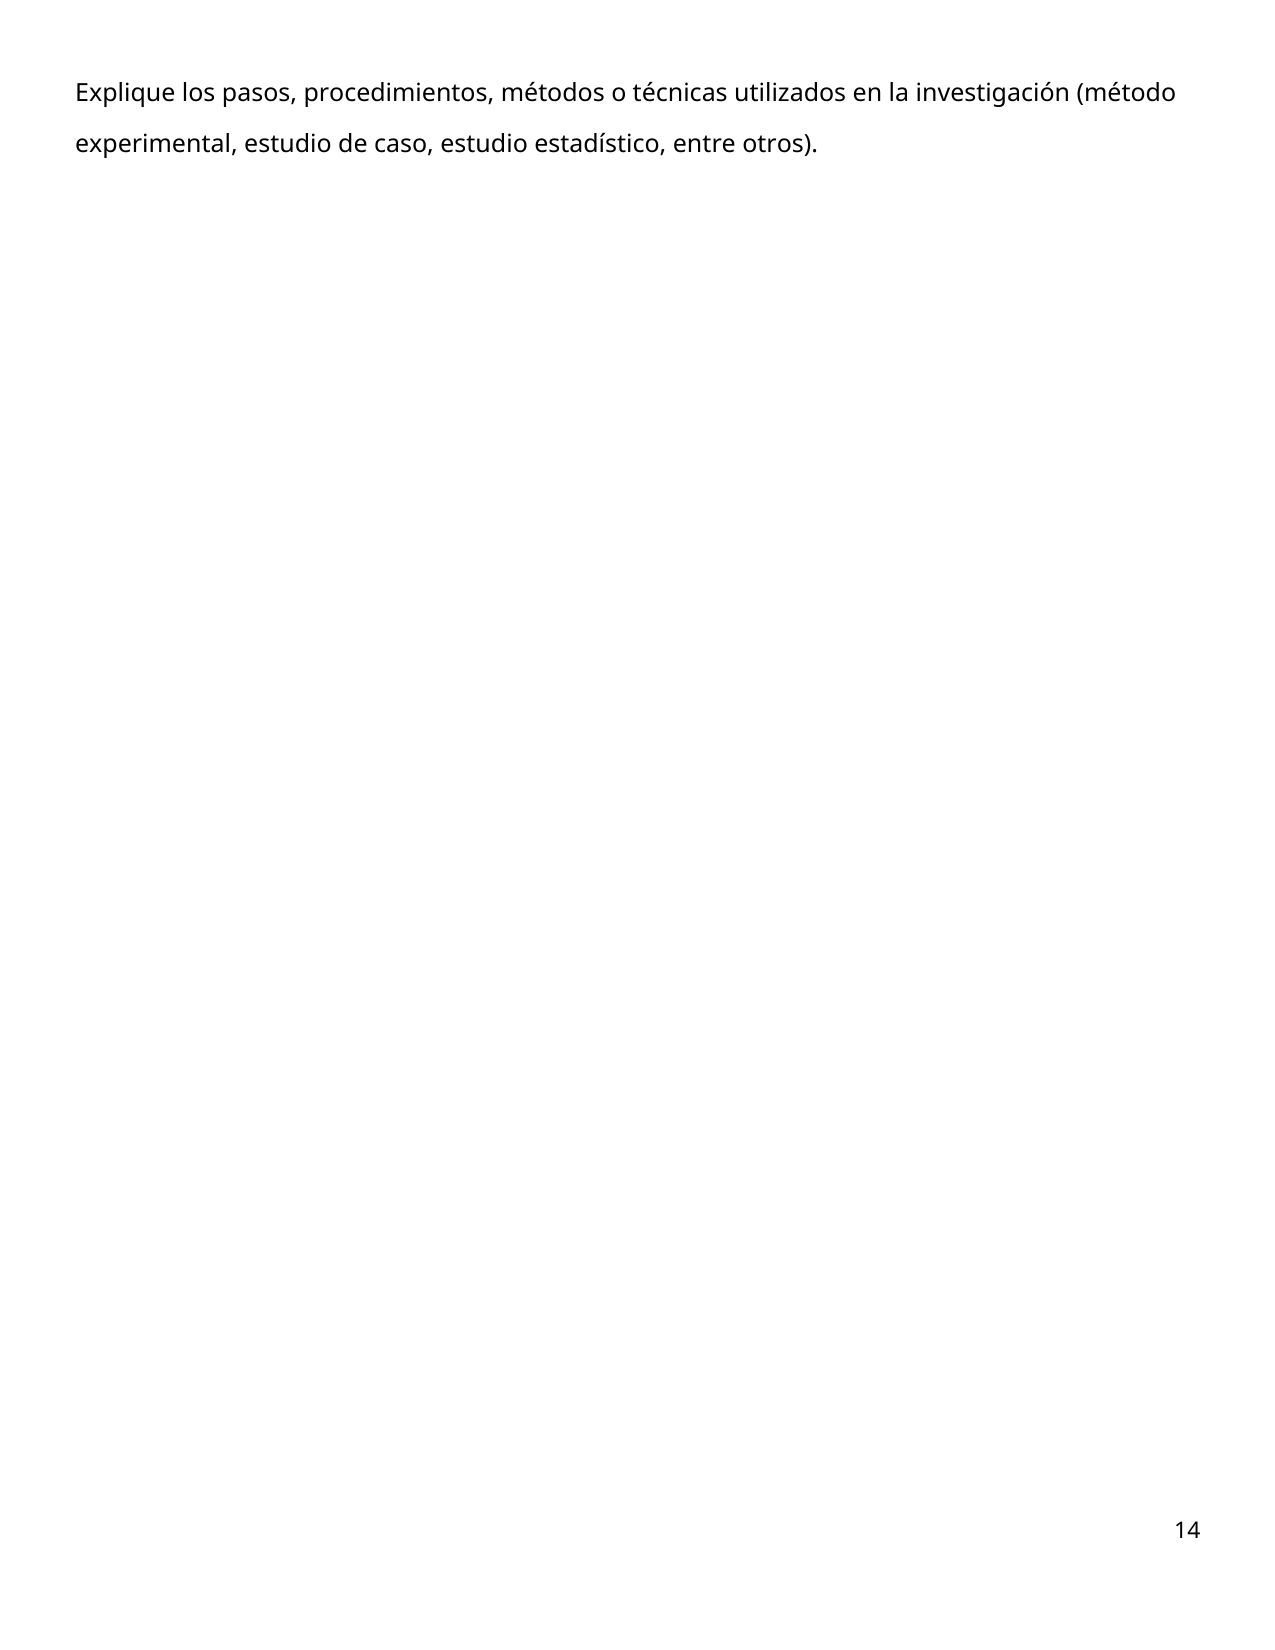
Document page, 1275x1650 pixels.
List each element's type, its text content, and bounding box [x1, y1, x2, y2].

text Explique los pasos, procedimientos, métodos o técnicas utilizados en la investigación (método experimental, estudio de caso, estudio estadístico, entre otros). [75, 75, 1200, 160]
